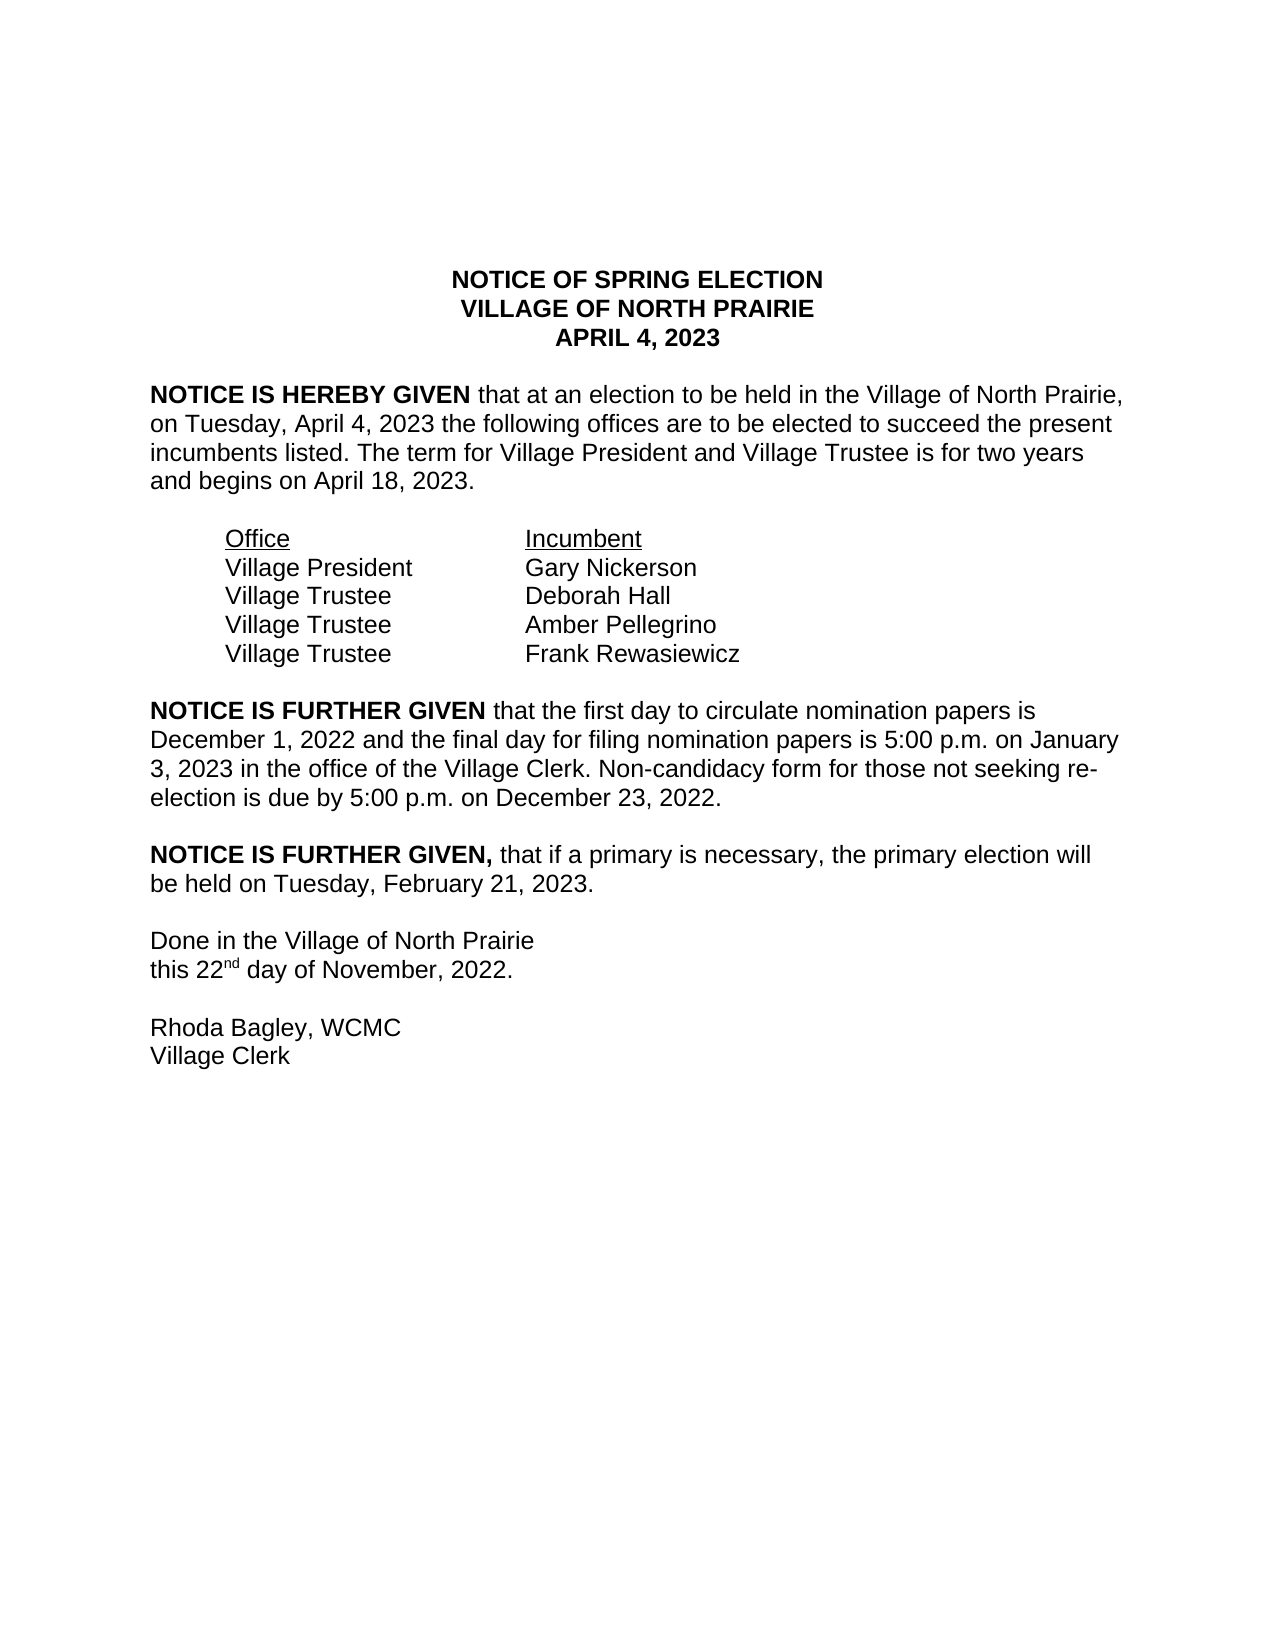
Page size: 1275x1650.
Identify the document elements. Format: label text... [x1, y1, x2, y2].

text NOTICE IS FURTHER GIVEN that the first day to circulate nomination papers is December 1, 2022 and the final day for filing nomination papers is 5:00 p.m. on January 3, 2023 in the office of the Village Clerk. Non-candidacy form for those not seeking re-election is due by 5:00 p.m. on December 23, 2022. [150, 696, 1125, 811]
text Village Trustee Frank Rewasiewicz [150, 639, 1125, 667]
text Office Incumbent [150, 524, 1125, 552]
text this 22nd day of November, 2022. [150, 955, 1125, 984]
text Village Trustee Deborah Hall [150, 581, 1125, 610]
text NOTICE IS HEREBY GIVEN that at an election to be held in the Village of North Prairie, on Tuesday, April 4, 2023 the following offices are to be elected to succeed the present incumbents listed. The term for Village President and Village Trustee is for two years and begins on April 18, 2023. [150, 380, 1125, 495]
text Village President Gary Nickerson [150, 552, 1125, 581]
title VILLAGE OF NORTH PRAIRIE [150, 294, 1125, 322]
title NOTICE OF SPRING ELECTION [150, 265, 1125, 294]
text Village Clerk [150, 1041, 1125, 1070]
text Rhoda Bagley, WCMC [150, 1012, 1125, 1041]
text Done in the Village of North Prairie [150, 926, 1125, 955]
text Village Trustee Amber Pellegrino [150, 610, 1125, 639]
text NOTICE IS FURTHER GIVEN, that if a primary is necessary, the primary election will be held on Tuesday, February 21, 2023. [150, 840, 1125, 897]
subtitle APRIL 4, 2023 [150, 322, 1125, 351]
